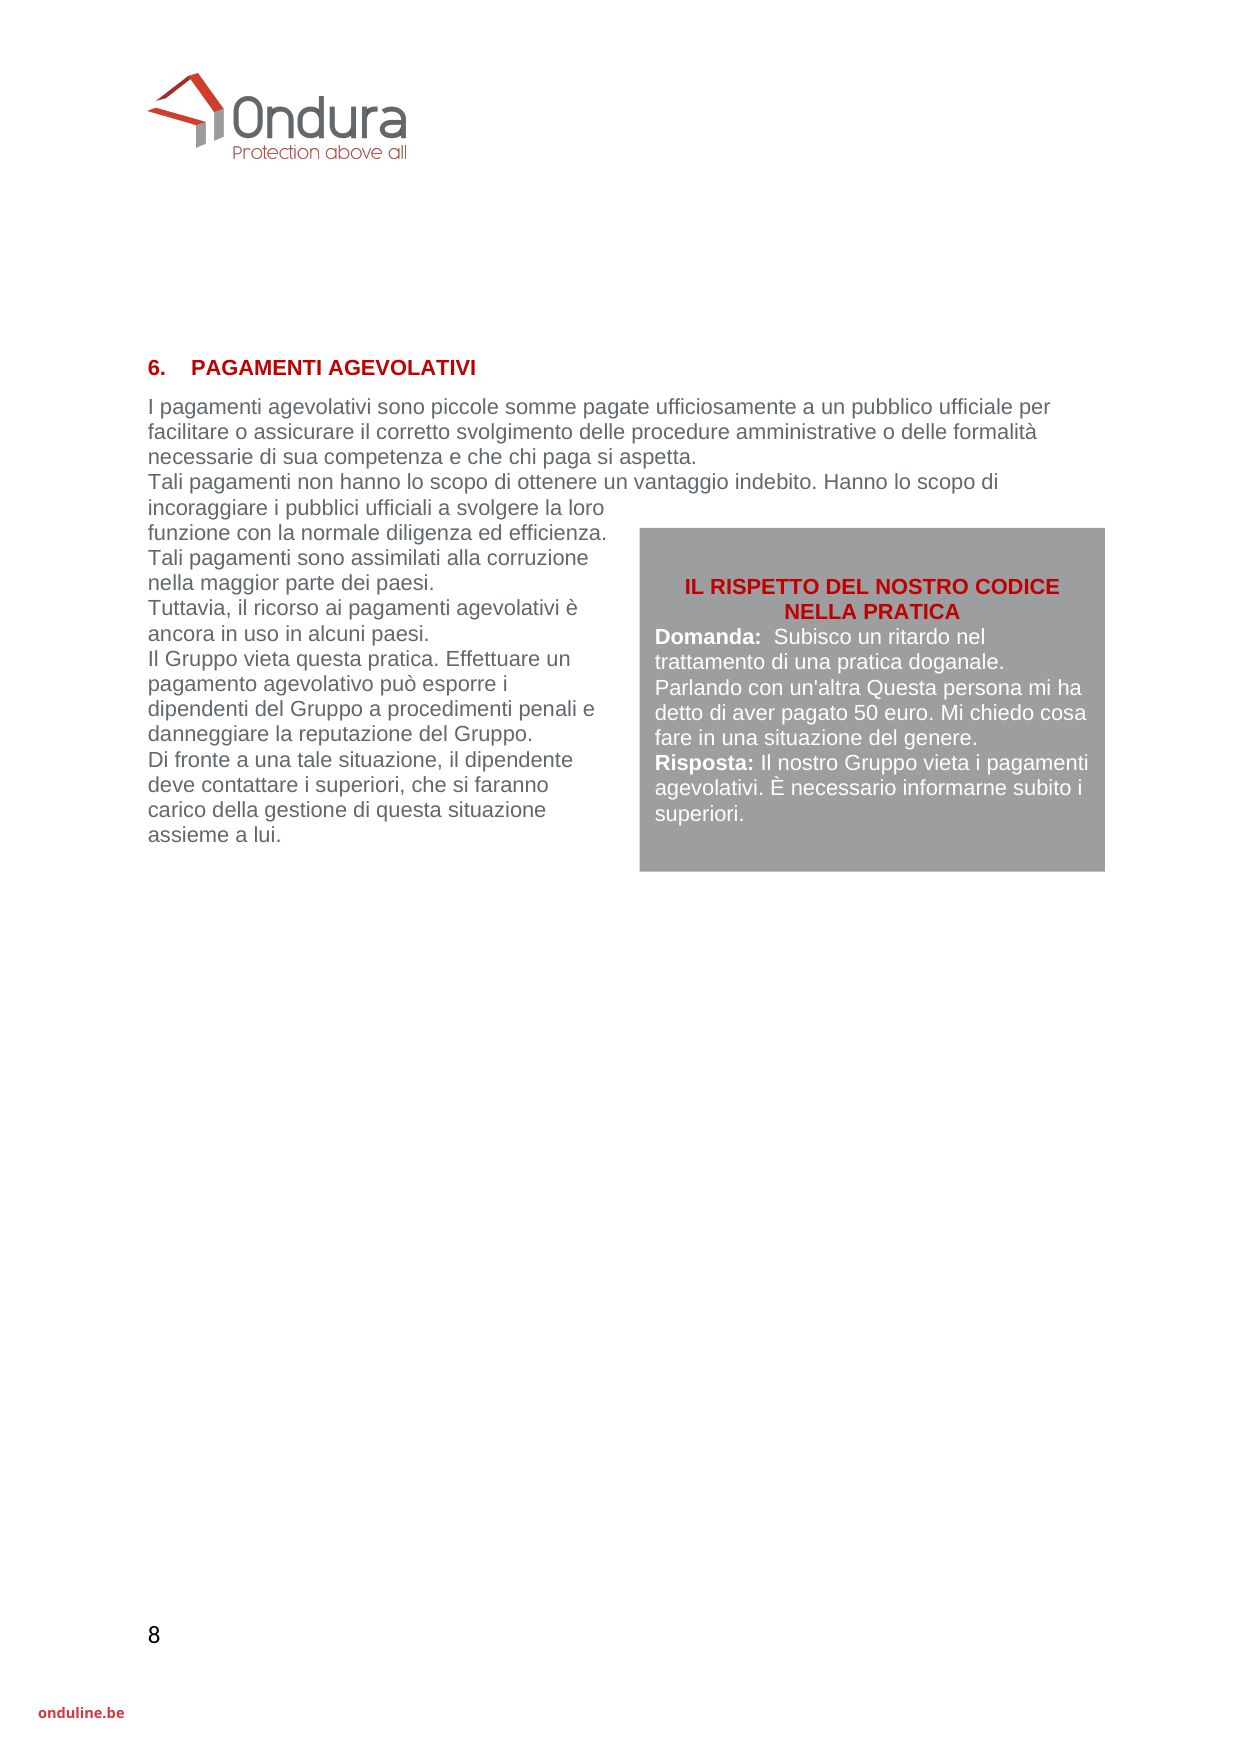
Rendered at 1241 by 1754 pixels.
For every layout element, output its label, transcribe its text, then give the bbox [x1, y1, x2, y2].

subtitle PAGAMENTI AGEVOLATIVI [148, 355, 1093, 380]
text Tuttavia, il ricorso ai pagamenti agevolativi è ancora in uso in alcuni paesi. [148, 595, 639, 646]
text Di fronte a una tale situazione, il dipendente deve contattare i superiori, che si faranno carico della gestione di questa situazione assieme a lui. [148, 747, 639, 847]
text Tali pagamenti non hanno lo scopo di ottenere un vantaggio indebito. Hanno lo scopo di incoraggiare i pubblici ufficiali a svolgere la loro funzione con la normale diligenza ed efficienza. [148, 469, 1093, 545]
text Il Gruppo vieta questa pratica. Effettuare un pagamento agevolativo può esporre i dipendenti del Gruppo a procedimenti penali e danneggiare la reputazione del Gruppo. [148, 646, 639, 747]
text I pagamenti agevolativi sono piccole somme pagate ufficiosamente a un pubblico ufficiale per facilitare o assicurare il corretto svolgimento delle procedure amministrative o delle formalità necessarie di sua competenza e che chi paga si aspetta. [148, 394, 1093, 469]
picture [147, 73, 406, 159]
text Tali pagamenti sono assimilati alla corruzione nella maggior parte dei paesi. [148, 545, 639, 595]
